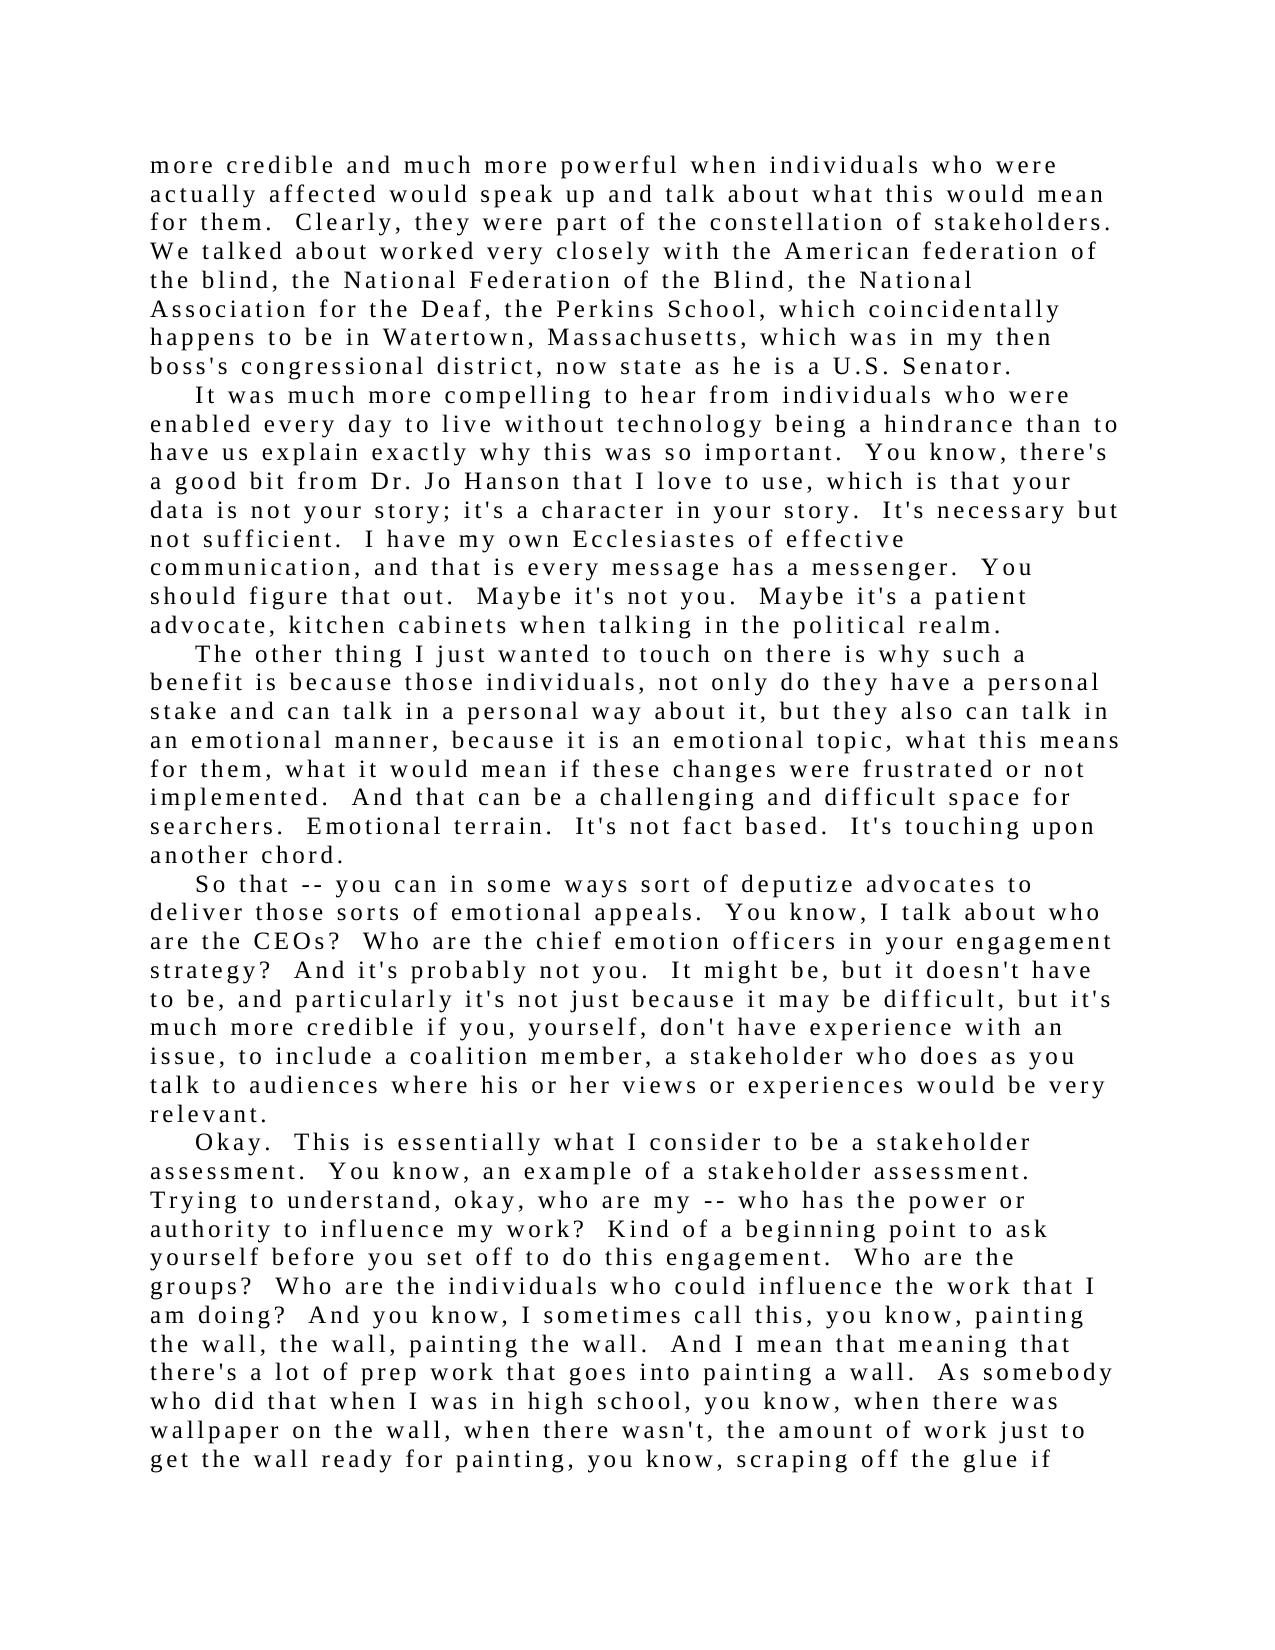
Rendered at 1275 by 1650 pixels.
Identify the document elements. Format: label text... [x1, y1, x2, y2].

text So that -- you can in some ways sort of deputize advocates to deliver those sorts of emotional appeals. You know, I talk about who are the CEOs? Who are the chief emotion officers in your engagement strategy? And it's probably not you. It might be, but it doesn't have to be, and particularly it's not just because it may be difficult, but it's much more credible if you, yourself, don't have experience with an issue, to include a coalition member, a stakeholder who does as you talk to audiences where his or her views or experiences would be very relevant. [150, 869, 1125, 1127]
text The other thing I just wanted to touch on there is why such a benefit is because those individuals, not only do they have a personal stake and can talk in a personal way about it, but they also can talk in an emotional manner, because it is an emotional topic, what this means for them, what it would mean if these changes were frustrated or not implemented. And that can be a challenging and difficult space for searchers. Emotional terrain. It's not fact based. It's touching upon another chord. [150, 639, 1125, 869]
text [150, 150, 1125, 380]
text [150, 1127, 1125, 1472]
text It was much more compelling to hear from individuals who were enabled every day to live without technology being a hindrance than to have us explain exactly why this was so important. You know, there's a good bit from Dr. Jo Hanson that I love to use, which is that your data is not your story; it's a character in your story. It's necessary but not sufficient. I have my own Ecclesiastes of effective communication, and that is every message has a messenger. You should figure that out. Maybe it's not you. Maybe it's a patient advocate, kitchen cabinets when talking in the political realm. [150, 380, 1125, 639]
